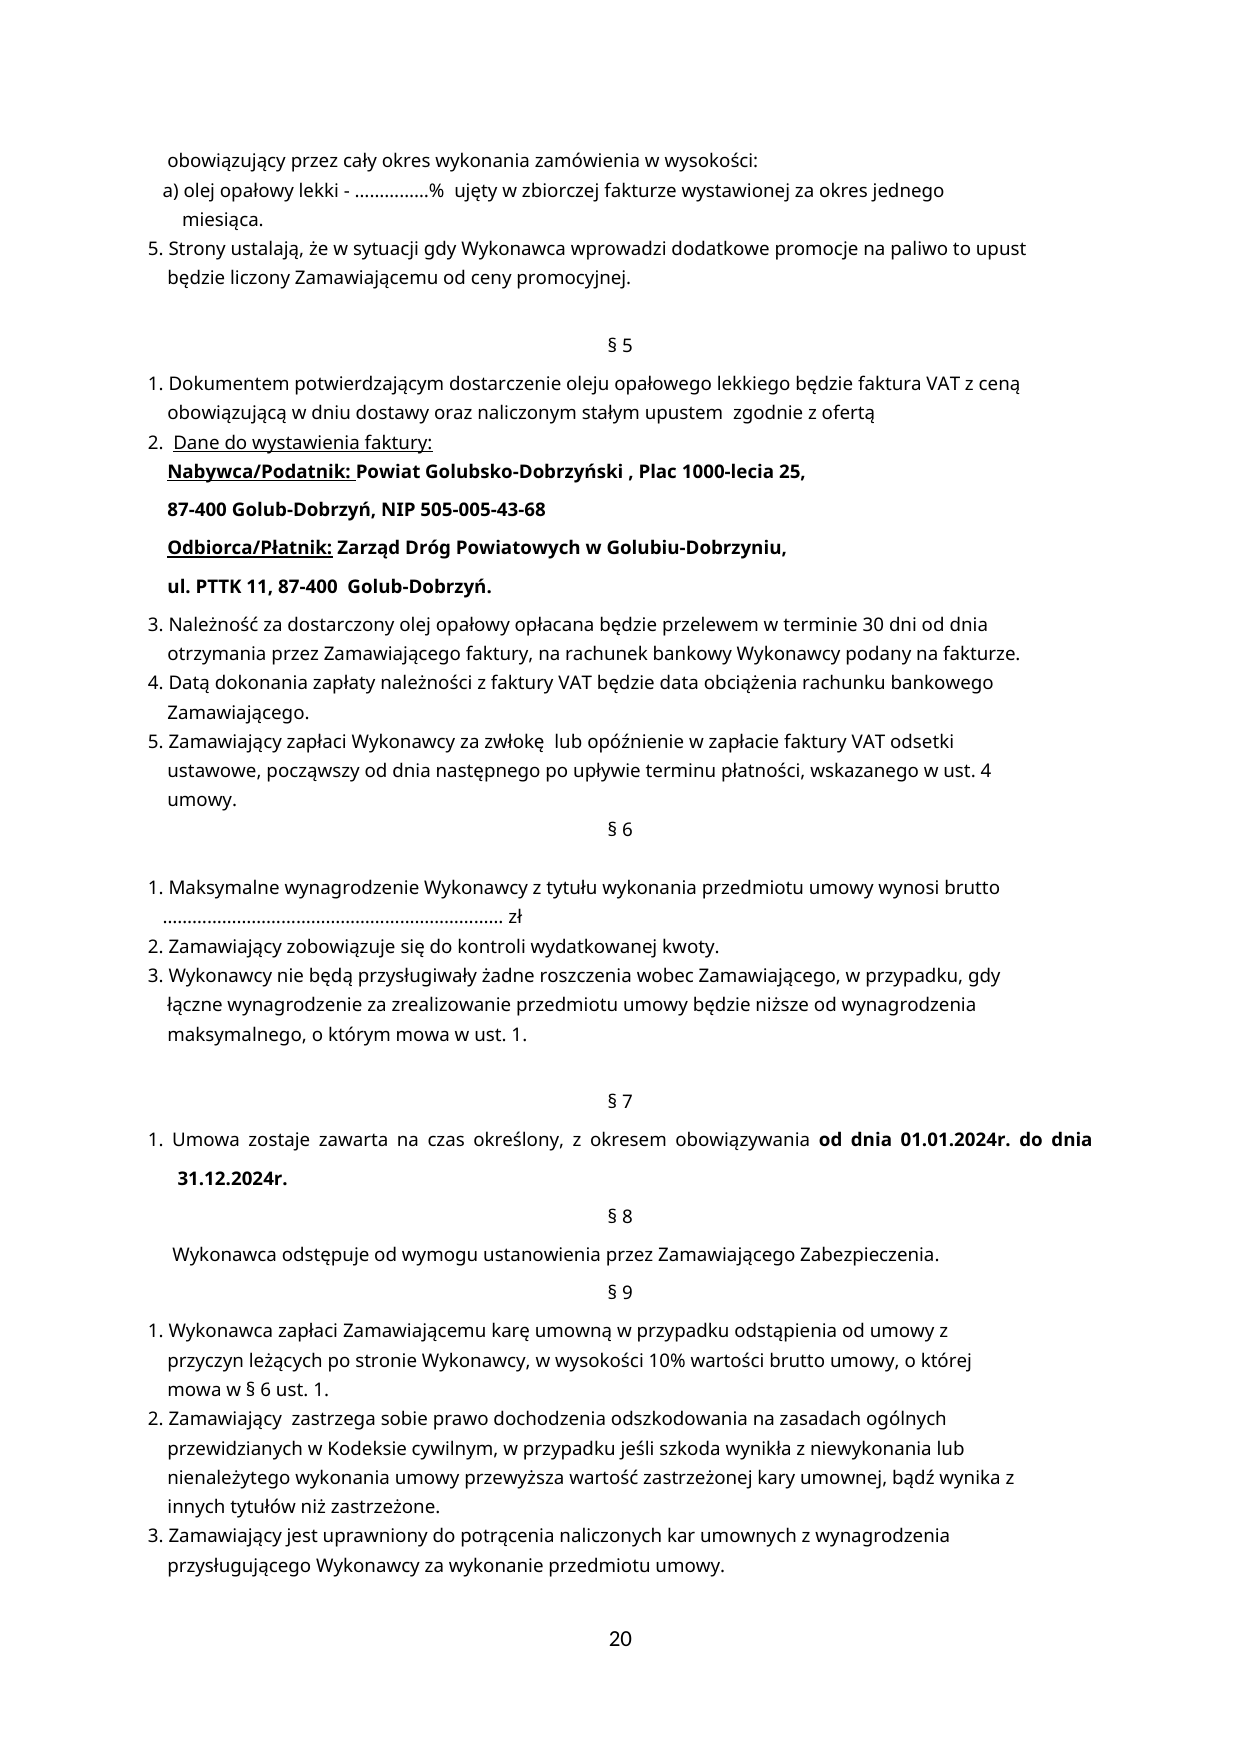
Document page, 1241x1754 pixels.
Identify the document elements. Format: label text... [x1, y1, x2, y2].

text § 6 [148, 816, 1093, 842]
text 5. Strony ustalają, że w sytuacji gdy Wykonawca wprowadzi dodatkowe promocje na paliwo to upust [148, 235, 1093, 261]
text otrzymania przez Zamawiającego faktury, na rachunek bankowy Wykonawcy podany na fakturze. [148, 640, 1093, 666]
text łączne wynagrodzenie za zrealizowanie przedmiotu umowy będzie niższe od wynagrodzenia [148, 992, 1093, 1017]
text nienależytego wykonania umowy przewyższa wartość zastrzeżonej kary umownej, bądź wynika z [148, 1464, 1093, 1490]
text przysługującego Wykonawcy za wykonanie przedmiotu umowy. [148, 1552, 1093, 1577]
text ustawowe, począwszy od dnia następnego po upływie terminu płatności, wskazanego w ust. 4 [148, 757, 1093, 783]
text § 7 [148, 1088, 1093, 1114]
text Nabywca/Podatnik: Powiat Golubsko-Dobrzyński , Plac 1000-lecia 25, [148, 458, 1093, 484]
text 3. Należność za dostarczony olej opałowy opłacana będzie przelewem w terminie 30 dni od dnia [148, 611, 1093, 637]
text mowa w § 6 ust. 1. [148, 1376, 1093, 1402]
text …………………………………………………………… zł [148, 904, 1093, 929]
text maksymalnego, o którym mowa w ust. 1. [148, 1021, 1093, 1046]
text 2. Dane do wystawienia faktury: [148, 429, 1093, 454]
text § 5 [148, 332, 1093, 358]
text 4. Datą dokonania zapłaty należności z faktury VAT będzie data obciążenia rachunku bankowego [148, 670, 1093, 695]
text 87-400 Golub-Dobrzyń, NIP 505-005-43-68 [148, 496, 1093, 522]
text Zamawiającego. [148, 699, 1093, 724]
text umowy. [148, 787, 1093, 812]
text 3. Wykonawcy nie będą przysługiwały żadne roszczenia wobec Zamawiającego, w przypadku, gdy [148, 962, 1093, 988]
text obowiązujący przez cały okres wykonania zamówienia w wysokości: [148, 148, 1093, 173]
text 2. Zamawiający zastrzega sobie prawo dochodzenia odszkodowania na zasadach ogólnych [148, 1406, 1093, 1431]
text przewidzianych w Kodeksie cywilnym, w przypadku jeśli szkoda wynikła z niewykonania lub [148, 1435, 1093, 1460]
text Odbiorca/Płatnik: Zarząd Dróg Powiatowych w Golubiu-Dobrzyniu, [148, 535, 1093, 560]
text 3. Zamawiający jest uprawniony do potrącenia naliczonych kar umownych z wynagrodzenia [148, 1523, 1093, 1548]
text miesiąca. [148, 206, 1093, 232]
text 1. Dokumentem potwierdzającym dostarczenie oleju opałowego lekkiego będzie faktura VAT z ceną [148, 370, 1093, 396]
text przyczyn leżących po stronie Wykonawcy, w wysokości 10% wartości brutto umowy, o której [148, 1347, 1093, 1373]
text a) olej opałowy lekki - ……………% ujęty w zbiorczej fakturze wystawionej za okres jednego [148, 177, 1093, 202]
text § 8 [148, 1203, 1093, 1229]
text § 9 [148, 1279, 1093, 1305]
text 1. Umowa zostaje zawarta na czas określony, z okresem obowiązywania od dnia 01.01.2024r. do dnia 31.12.2024r. [148, 1127, 1093, 1190]
text 5. Zamawiający zapłaci Wykonawcy za zwłokę lub opóźnienie w zapłacie faktury VAT odsetki [148, 728, 1093, 754]
text 1. Wykonawca zapłaci Zamawiającemu karę umowną w przypadku odstąpienia od umowy z [148, 1318, 1093, 1343]
text 1. Maksymalne wynagrodzenie Wykonawcy z tytułu wykonania przedmiotu umowy wynosi brutto [148, 874, 1093, 900]
text innych tytułów niż zastrzeżone. [148, 1493, 1093, 1519]
text będzie liczony Zamawiającemu od ceny promocyjnej. [148, 265, 1093, 290]
text 2. Zamawiający zobowiązuje się do kontroli wydatkowanej kwoty. [148, 933, 1093, 959]
text obowiązującą w dniu dostawy oraz naliczonym stałym upustem zgodnie z ofertą [148, 400, 1093, 425]
text Wykonawca odstępuje od wymogu ustanowienia przez Zamawiającego Zabezpieczenia. [148, 1241, 1093, 1267]
text ul. PTTK 11, 87-400 Golub-Dobrzyń. [148, 573, 1093, 598]
